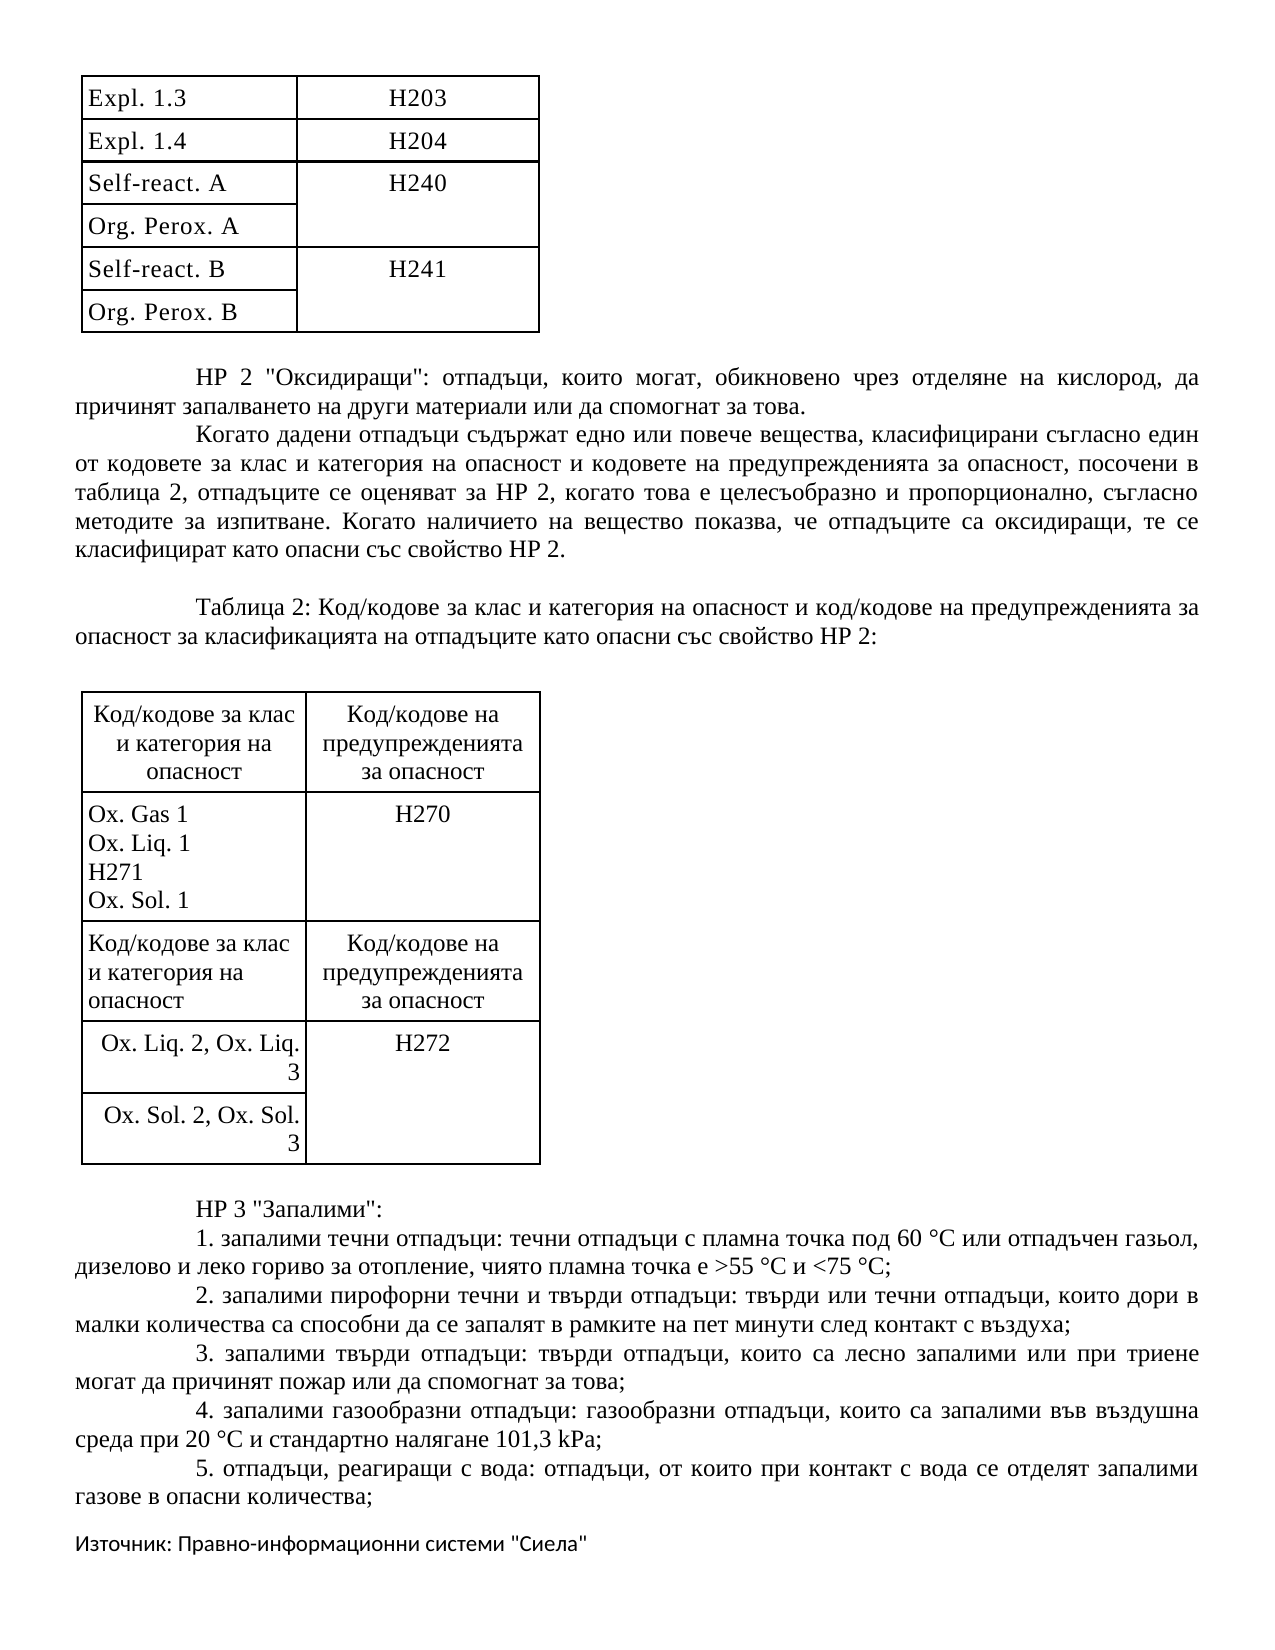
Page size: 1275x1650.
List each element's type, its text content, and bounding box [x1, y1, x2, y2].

text 5. отпадъци, реагиращи с вода: отпадъци, от които при контакт с вода се отделят запалими газове в опасни количества; [75, 1453, 1200, 1510]
table_cell Код/кодове на предупрежденията за опасност [307, 922, 539, 1020]
table_cell Self-react. В [83, 248, 296, 288]
table_header Код/кодове на предупрежденията за опасност [307, 693, 539, 791]
table_cell Expl. 1.4 [83, 120, 296, 160]
table_cell Н240 [298, 163, 538, 246]
table_cell Н204 [298, 120, 538, 160]
table_cell Self-react. A [83, 163, 296, 203]
table_cell Org. Perox. A [83, 205, 296, 246]
table_cell Н241 [298, 248, 538, 331]
text HP 3 "Запалими": [75, 1194, 1200, 1223]
text Таблица 2: Код/кодове за клас и категория на опасност и код/кодове на предупрежденията за опасност за класификацията на отпадъците като опасни със свойство HP 2: [75, 592, 1200, 649]
text 4. запалими газообразни отпадъци: газообразни отпадъци, които са запалими във въздушна среда при 20 °С и стандартно налягане 101,3 kРа; [75, 1395, 1200, 1453]
text 1. запалими течни отпадъци: течни отпадъци с пламна точка под 60 °С или отпадъчен газьол, дизелово и леко гориво за отопление, чиято пламна точка е >55 °С и <75 °С; [75, 1223, 1200, 1280]
table_cell Ох. Gas 1 Ох. Liq. 1 Н271 Ох. Sol. 1 [83, 793, 305, 920]
table_header Код/кодове за клас и категория на опасност [83, 693, 305, 791]
table_cell Н272 [307, 1022, 539, 1163]
text Когато дадени отпадъци съдържат едно или повече вещества, класифицирани съгласно един от кодовете за клас и категория на опасност и кодовете на предупрежденията за опасност, посочени в таблица 2, отпадъците се оценяват за HP 2, когато това е целесъобразно и пропорционално, съгласно методите за изпитване. Когато наличието на вещество показва, че отпадъците са оксидиращи, те се класифицират като опасни със свойство HP 2. [75, 419, 1200, 563]
table_cell Н203 [298, 77, 538, 118]
text 3. запалими твърди отпадъци: твърди отпадъци, които са лесно запалими или при триене могат да причинят пожар или да спомогнат за това; [75, 1338, 1200, 1395]
table_cell Код/кодове за клас и категория на опасност [83, 922, 305, 1020]
table_cell Org. Perox. В [83, 291, 296, 331]
table_cell Ох. Liq. 2, Ох. Liq. 3 [83, 1022, 305, 1092]
table_cell Ох. Sol. 2, Ох. Sol. 3 [83, 1094, 305, 1163]
text HP 2 "Оксидиращи": отпадъци, които могат, обикновено чрез отделяне на кислород, да причинят запалването на други материали или да спомогнат за това. [75, 362, 1200, 419]
text 2. запалими пирофорни течни и твърди отпадъци: твърди или течни отпадъци, които дори в малки количества са способни да се запалят в рамките на пет минути след контакт с въздуха; [75, 1280, 1200, 1338]
table_cell Expl. 1.3 [83, 77, 296, 118]
table_cell Н270 [307, 793, 539, 920]
